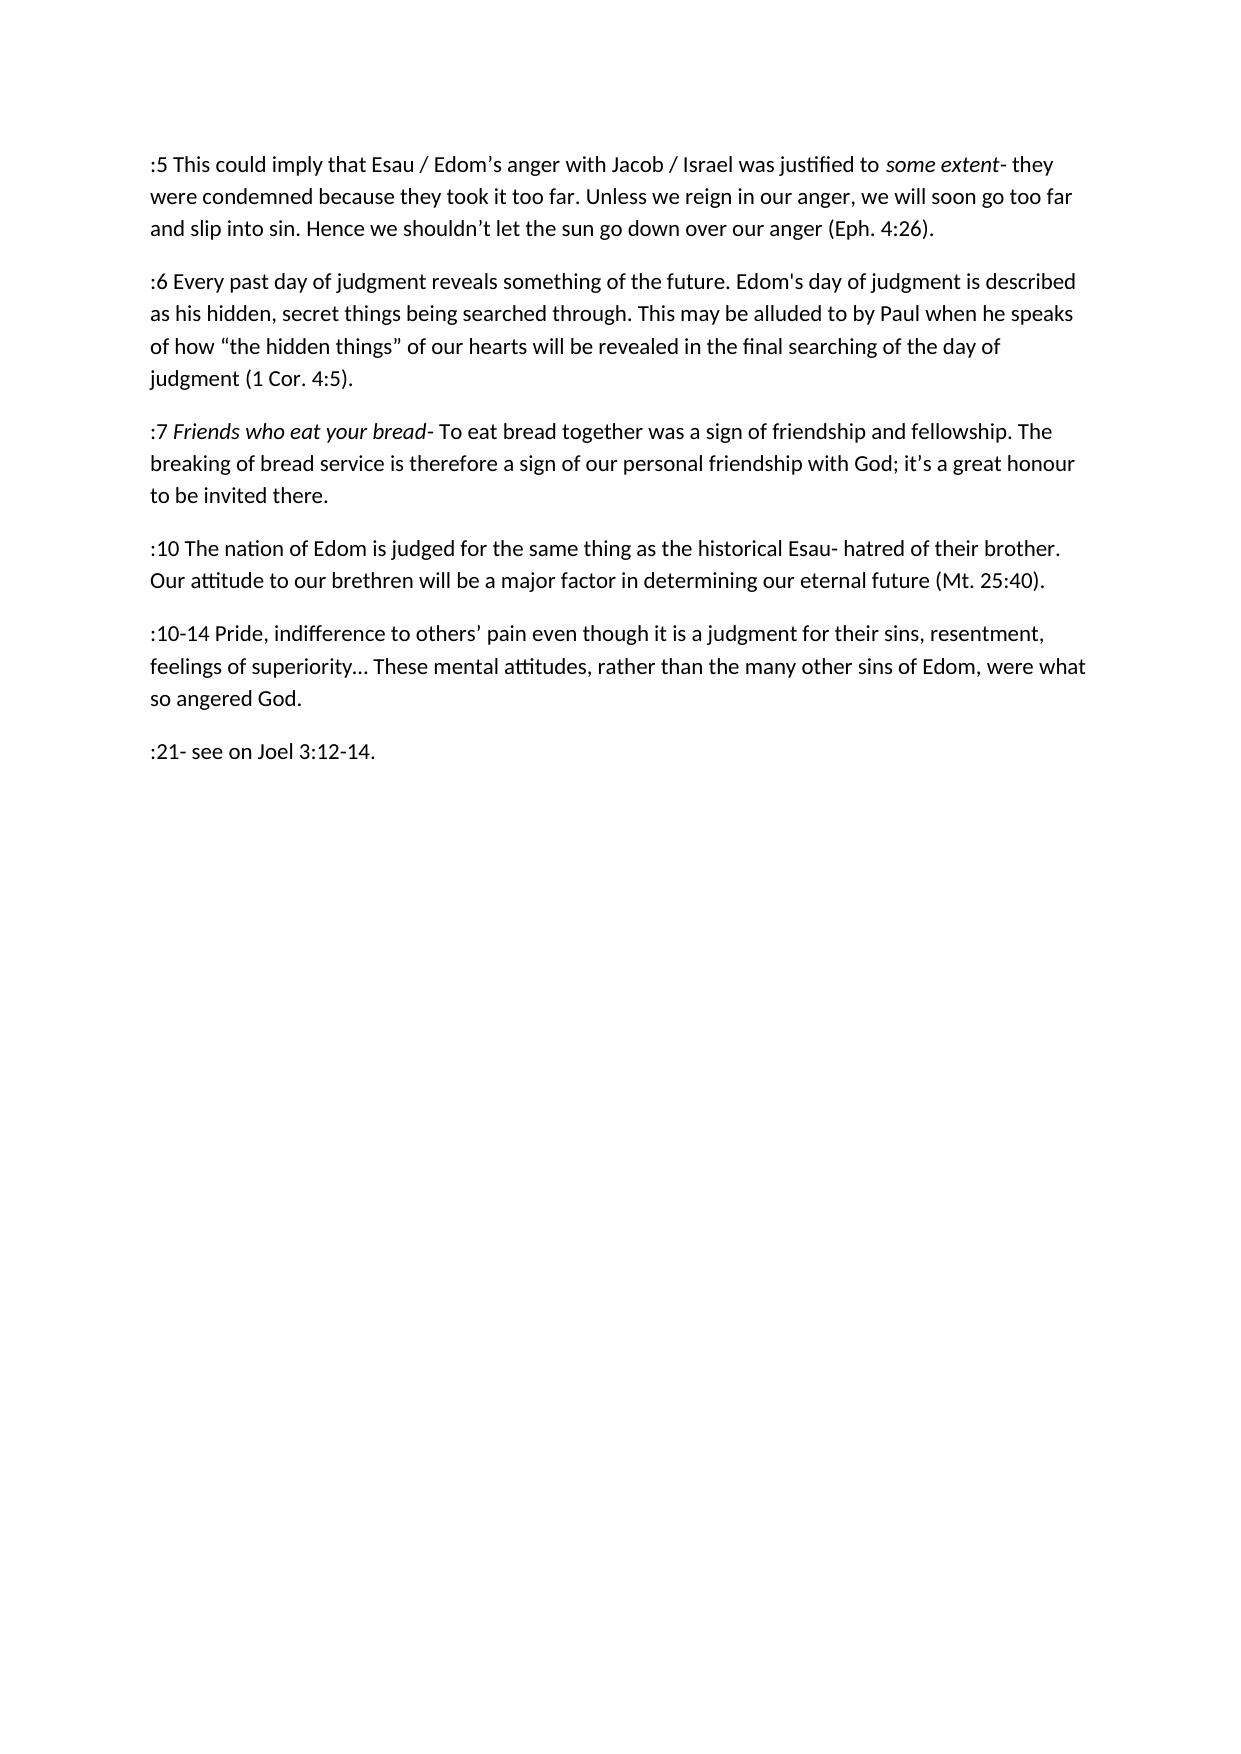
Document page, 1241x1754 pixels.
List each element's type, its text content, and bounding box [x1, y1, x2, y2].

text :5 This could imply that Esau / Edom’s anger with Jacob / Israel was justified to some extent- they were condemned because they took it too far. Unless we reign in our anger, we will soon go too far and slip into sin. Hence we shouldn’t let the sun go down over our anger (Eph. 4:26). [150, 150, 1090, 242]
text :21- see on Joel 3:12-14. [150, 737, 1090, 765]
text :7 Friends who eat your bread- To eat bread together was a sign of friendship and fellowship. The breaking of bread service is therefore a sign of our personal friendship with God; it’s a great honour to be invited there. [150, 417, 1090, 509]
text :10-14 Pride, indifference to others’ pain even though it is a judgment for their sins, resentment, feelings of superiority… These mental attitudes, rather than the many other sins of Edom, were what so angered God. [150, 619, 1090, 712]
text :10 The nation of Edom is judged for the same thing as the historical Esau- hatred of their brother. Our attitude to our brethren will be a major factor in determining our eternal future (Mt. 25:40). [150, 534, 1090, 594]
text :6 Every past day of judgment reveals something of the future. Edom's day of judgment is described as his hidden, secret things being searched through. This may be alluded to by Paul when he speaks of how “the hidden things” of our hearts will be revealed in the final searching of the day of judgment (1 Cor. 4:5). [150, 267, 1090, 392]
